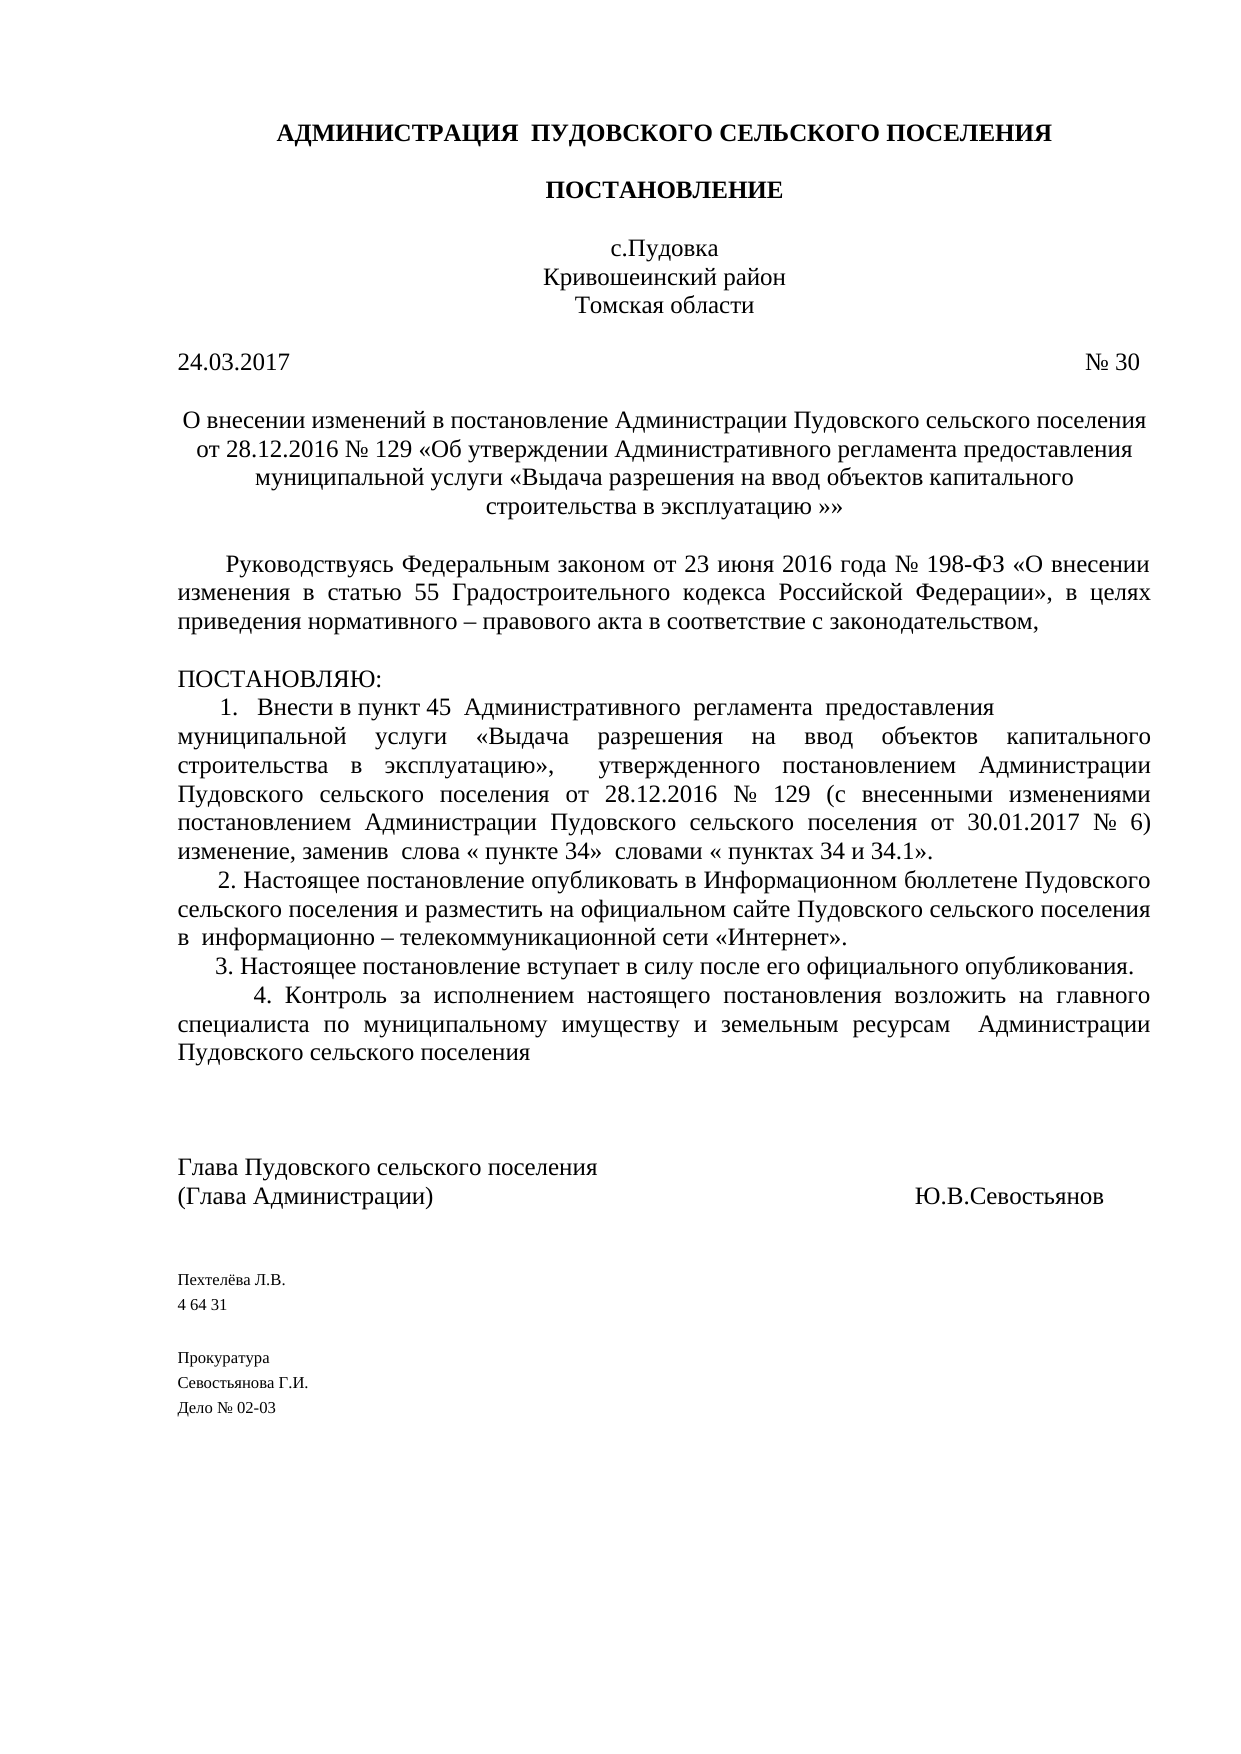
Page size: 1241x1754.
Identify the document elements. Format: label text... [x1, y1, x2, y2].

text Дело № 02-03 [177, 1392, 1152, 1417]
text Пехтелёва Л.В. [177, 1264, 1152, 1289]
text Томская области [177, 291, 1152, 319]
text 24.03.2017 № 30 [177, 347, 1152, 405]
text Севостьянова Г.И. [177, 1367, 1152, 1392]
text АДМИНИСТРАЦИЯ ПУДОВСКОГО СЕЛЬСКОГО ПОСЕЛЕНИЯ [177, 118, 1152, 147]
text О внесении изменений в постановление Администрации Пудовского сельского поселения от 28.12.2016 № 129 «Об утверждении Административного регламента предоставления [177, 405, 1152, 462]
text Глава Пудовского сельского поселения [177, 1152, 1152, 1181]
text 4. Контроль за исполнением настоящего постановления возложить на главного специалиста по муниципальному имуществу и земельным ресурсам Администрации Пудовского сельского поселения [177, 980, 1152, 1066]
text 4 64 31 [177, 1289, 1152, 1314]
text муниципальной услуги «Выдача разрешения на ввод объектов капитального строительства в эксплуатацию »» [177, 462, 1152, 520]
text 3. Настоящее постановление вступает в силу после его официального опубликования. [177, 951, 1152, 980]
text муниципальной услуги «Выдача разрешения на ввод объектов капитального строительства в эксплуатацию», утвержденного постановлением Администрации Пудовского сельского поселения от 28.12.2016 № 129 (с внесенными изменениями постановлением Администрации Пудовского сельского поселения от 30.01.2017 № 6) изменение, заменив слова « пункте 34» словами « пунктах 34 и 34.1». [177, 721, 1152, 865]
list Внести в пункт 45 Административного регламента предоставления [219, 692, 1152, 721]
text (Глава Администрации) Ю.В.Севостьянов [177, 1181, 1152, 1210]
text ПОСТАНОВЛЕНИЕ [177, 176, 1152, 204]
text Руководствуясь Федеральным законом от 23 июня 2016 года № 198-ФЗ «О внесении изменения в статью 55 Градостроительного кодекса Российской Федерации», в целях приведения нормативного – правового акта в соответствие с законодательством, [177, 549, 1152, 635]
text Прокуратура [177, 1342, 1152, 1367]
text Кривошеинский район [177, 262, 1152, 291]
text 2. Настоящее постановление опубликовать в Информационном бюллетене Пудовского сельского поселения и разместить на официальном сайте Пудовского сельского поселения в информационно – телекоммуникационной сети «Интернет». [177, 865, 1152, 951]
text ПОСТАНОВЛЯЮ: [177, 664, 1152, 692]
text с.Пудовка [177, 233, 1152, 262]
